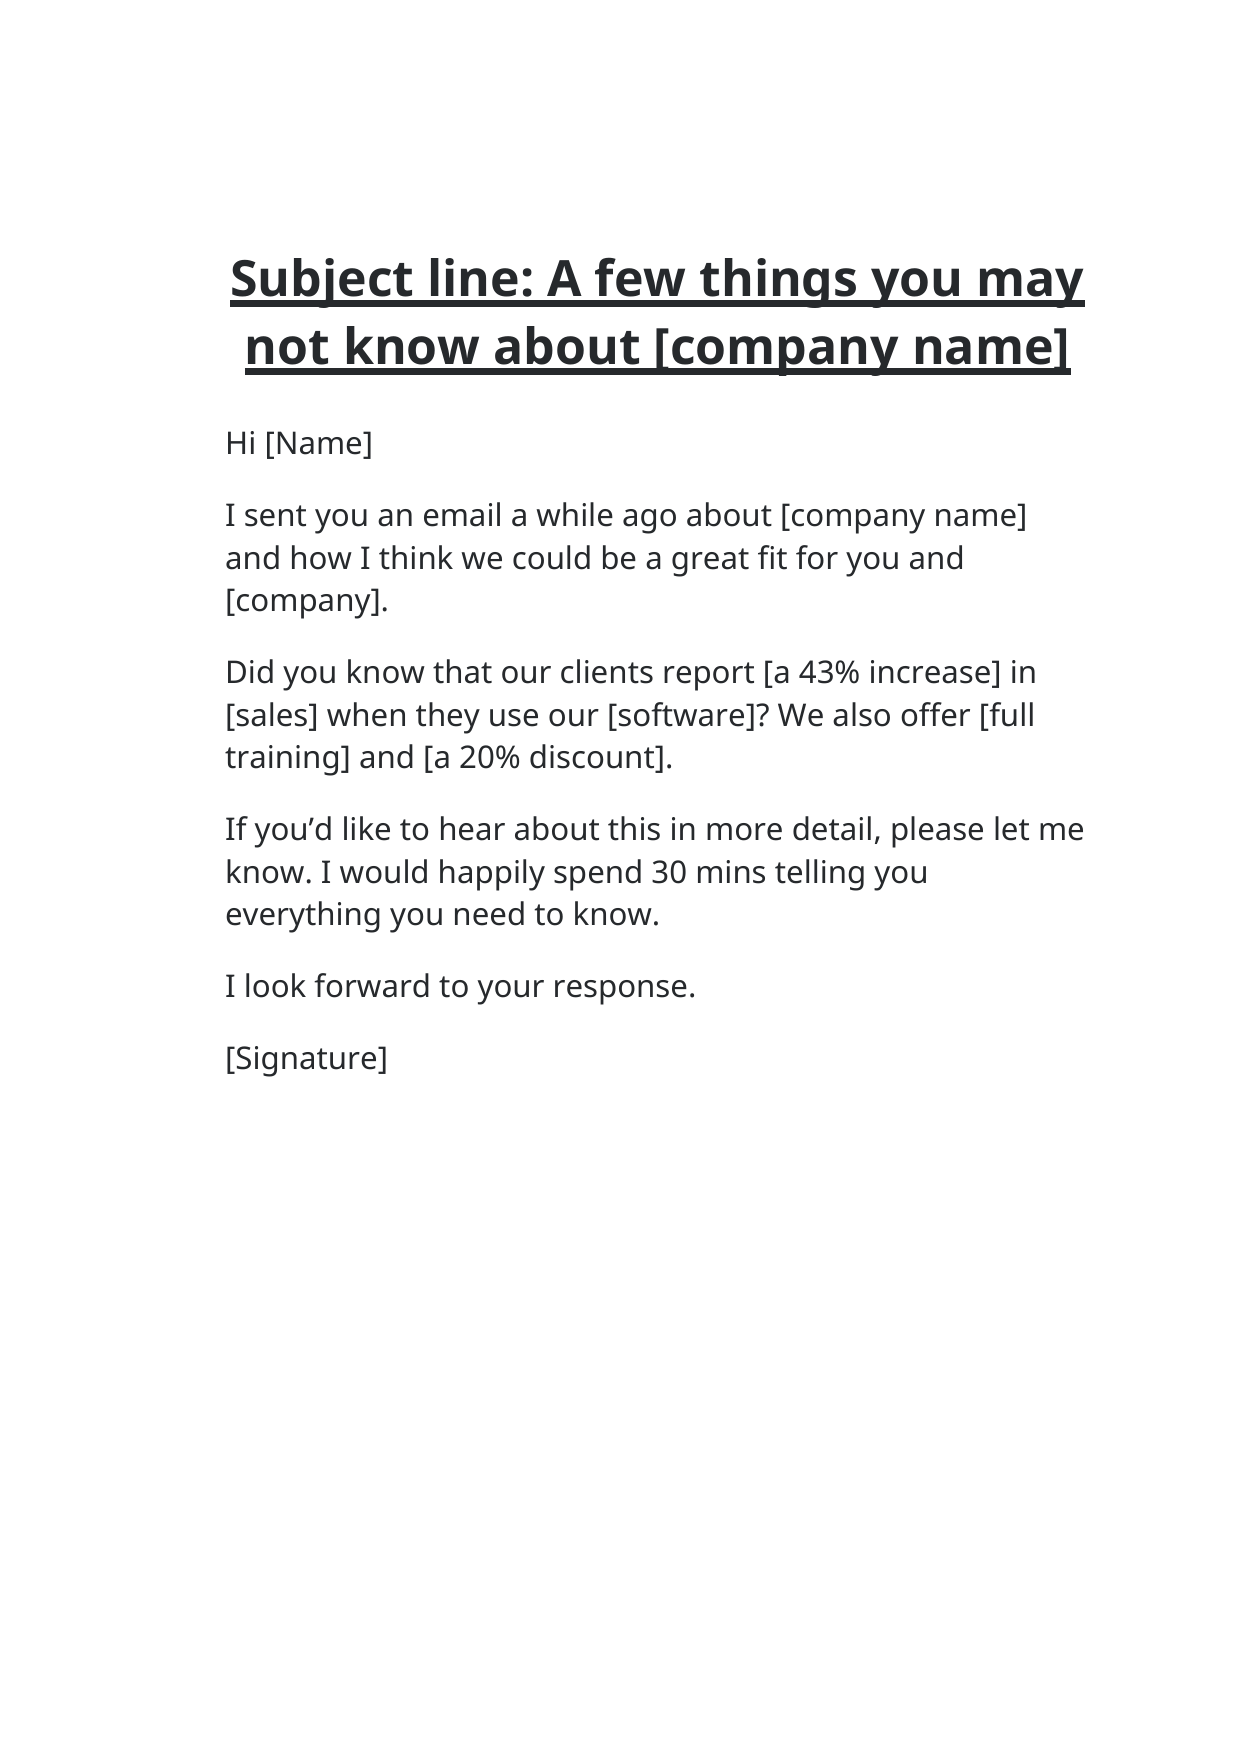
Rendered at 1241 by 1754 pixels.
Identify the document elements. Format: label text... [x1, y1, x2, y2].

text Did you know that our clients report [a 43% increase] in [sales] when they use our [software]? We also offer [full training] and [a 20% discount]. [225, 650, 1090, 778]
text Hi [Name] [225, 421, 1090, 464]
text If you’d like to hear about this in more detail, please let me know. I would happily spend 30 mins telling you everything you need to know. [225, 807, 1090, 935]
text I look forward to your response. [225, 964, 1090, 1007]
text I sent you an email a while ago about [company name] and how I think we could be a great fit for you and [company]. [225, 493, 1090, 621]
text [Signature] [225, 1036, 1090, 1078]
text Subject line: A few things you may not know about [company name] [225, 242, 1090, 379]
